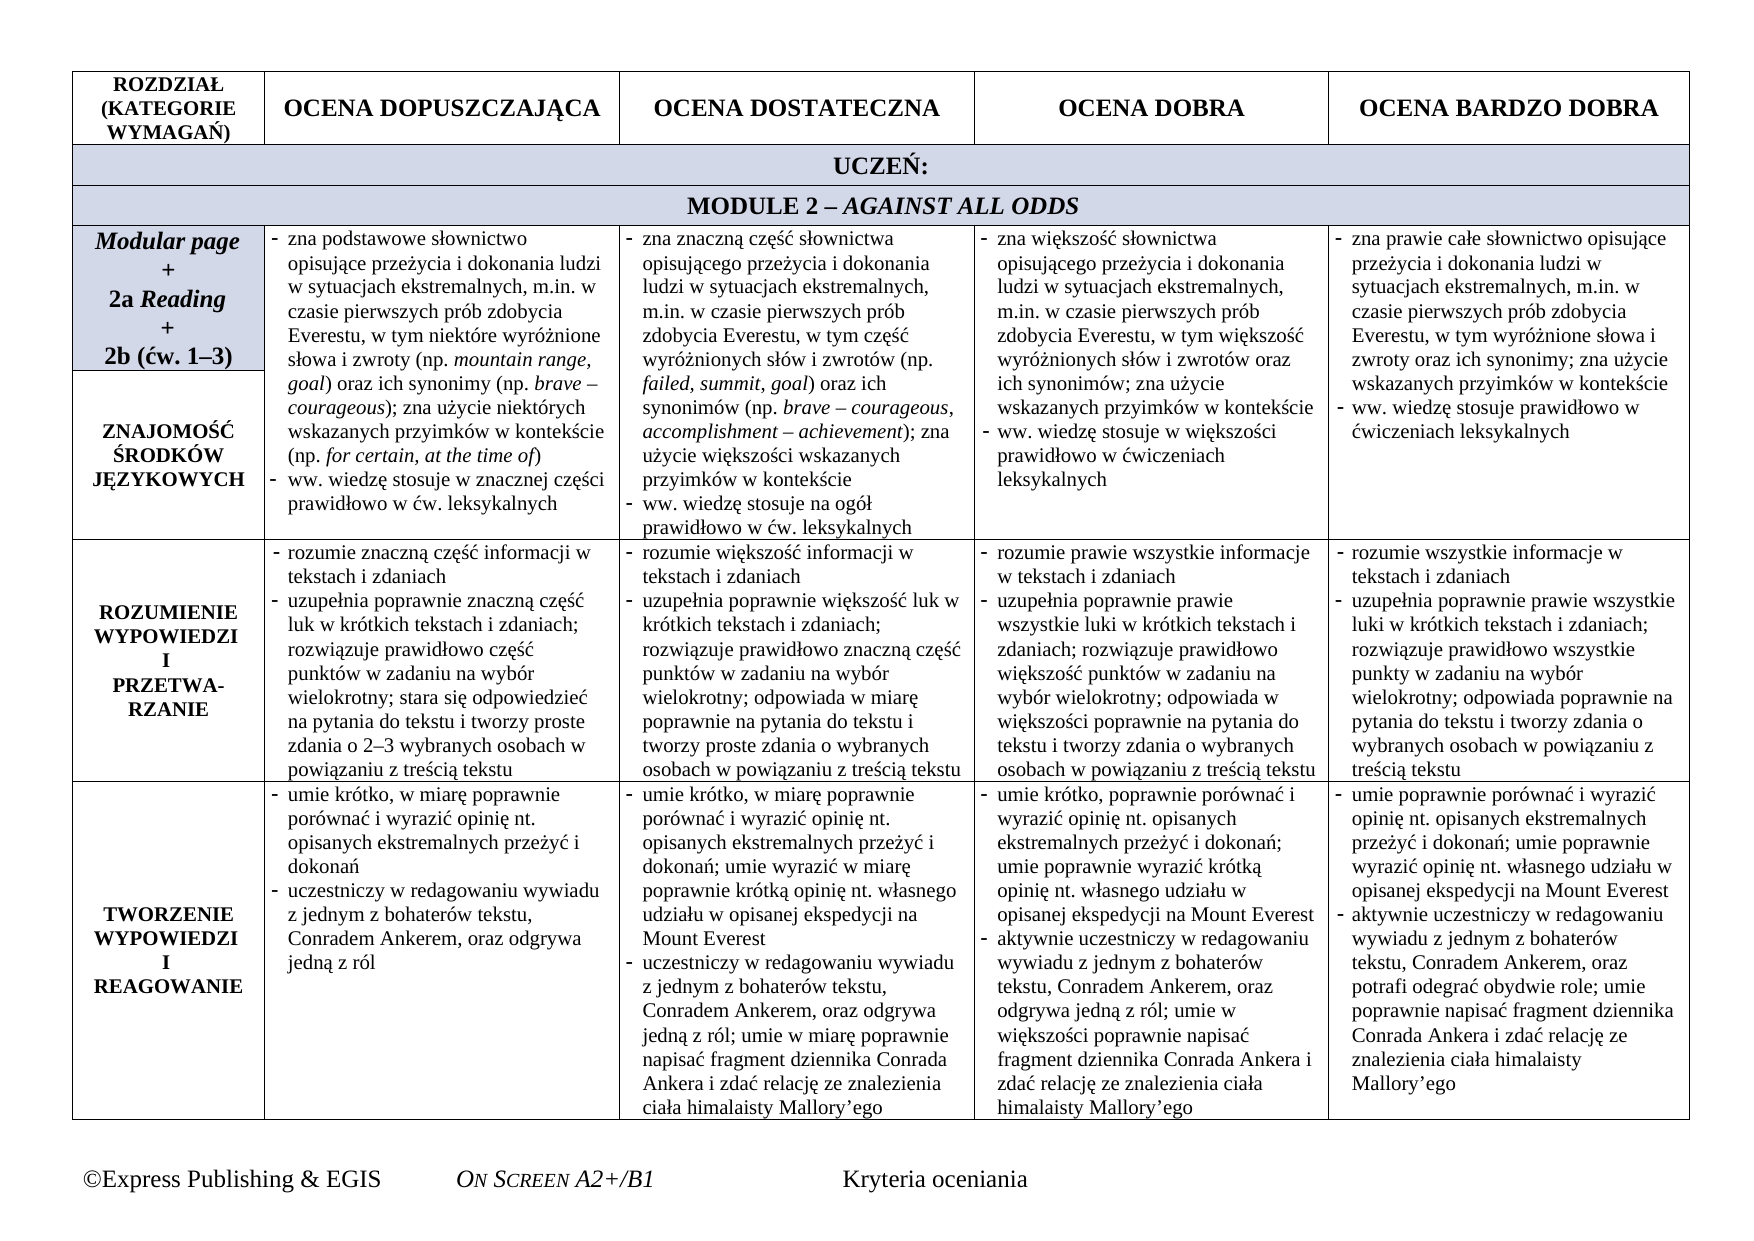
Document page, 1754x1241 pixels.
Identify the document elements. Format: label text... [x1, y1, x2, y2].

table_cell rozumie prawie wszystkie informacje w tekstach i zdaniach uzupełnia poprawnie prawie wszystkie luki w krótkich tekstach i zdaniach; rozwiązuje prawidłowo większość punktów w zadaniu na wybór wielokrotny; odpowiada w większości poprawnie na pytania do tekstu i tworzy zdania o wybranych osobach w powiązaniu z treścią tekstu [975, 540, 1328, 781]
table_cell rozumie wszystkie informacje w tekstach i zdaniach uzupełnia poprawnie prawie wszystkie luki w krótkich tekstach i zdaniach; rozwiązuje prawidłowo wszystkie punkty w zadaniu na wybór wielokrotny; odpowiada poprawnie na pytania do tekstu i tworzy zdania o wybranych osobach w powiązaniu z treścią tekstu [1329, 540, 1689, 781]
table_cell rozumie większość informacji w tekstach i zdaniach uzupełnia poprawnie większość luk w krótkich tekstach i zdaniach; rozwiązuje prawidłowo znaczną część punktów w zadaniu na wybór wielokrotny; odpowiada w miarę poprawnie na pytania do tekstu i tworzy proste zdania o wybranych osobach w powiązaniu z treścią tekstu [620, 540, 974, 781]
table_header OCENA DOPUSZCZAJĄCA [265, 72, 619, 144]
table_cell MODULE 2 – AGAINST ALL ODDS [73, 186, 1689, 225]
table_cell zna prawie całe słownictwo opisujące przeżycia i dokonania ludzi w sytuacjach ekstremalnych, m.in. w czasie pierwszych prób zdobycia Everestu, w tym wyróżnione słowa i zwroty oraz ich synonimy; zna użycie wskazanych przyimków w kontekście ww. wiedzę stosuje prawidłowo w ćwiczeniach leksykalnych [1329, 226, 1689, 539]
table_cell TWORZENIE WYPOWIEDZI I REAGOWANIE [73, 782, 264, 1119]
table_cell ZNAJOMOŚĆ ŚRODKÓW JĘZYKOWYCH [73, 371, 264, 539]
table_cell umie poprawnie porównać i wyrazić opinię nt. opisanych ekstremalnych przeżyć i dokonań; umie poprawnie wyrazić opinię nt. własnego udziału w opisanej ekspedycji na Mount Everest aktywnie uczestniczy w redagowaniu wywiadu z jednym z bohaterów tekstu, Conradem Ankerem, oraz potrafi odegrać obydwie role; umie poprawnie napisać fragment dziennika Conrada Ankera i zdać relację ze znalezienia ciała himalaisty Mallory’ego [1329, 782, 1689, 1119]
table_cell ROZUMIENIE WYPOWIEDZI I PRZETWA-RZANIE [73, 540, 264, 781]
table_cell umie krótko, poprawnie porównać i wyrazić opinię nt. opisanych ekstremalnych przeżyć i dokonań; umie poprawnie wyrazić krótką opinię nt. własnego udziału w opisanej ekspedycji na Mount Everest aktywnie uczestniczy w redagowaniu wywiadu z jednym z bohaterów tekstu, Conradem Ankerem, oraz odgrywa jedną z ról; umie w większości poprawnie napisać fragment dziennika Conrada Ankera i zdać relację ze znalezienia ciała himalaisty Mallory’ego [975, 782, 1328, 1119]
table_cell zna znaczną część słownictwa opisującego przeżycia i dokonania ludzi w sytuacjach ekstremalnych, m.in. w czasie pierwszych prób zdobycia Everestu, w tym część wyróżnionych słów i zwrotów (np. failed, summit, goal) oraz ich synonimów (np. brave – courageous, accomplishment – achievement); zna użycie większości wskazanych przyimków w kontekście ww. wiedzę stosuje na ogół prawidłowo w ćw. leksykalnych [620, 226, 974, 539]
table_cell umie krótko, w miarę poprawnie porównać i wyrazić opinię nt. opisanych ekstremalnych przeżyć i dokonań uczestniczy w redagowaniu wywiadu z jednym z bohaterów tekstu, Conradem Ankerem, oraz odgrywa jedną z ról [265, 782, 619, 1119]
table_cell zna podstawowe słownictwo opisujące przeżycia i dokonania ludzi w sytuacjach ekstremalnych, m.in. w czasie pierwszych prób zdobycia Everestu, w tym niektóre wyróżnione słowa i zwroty (np. mountain range, goal) oraz ich synonimy (np. brave – courageous); zna użycie niektórych wskazanych przyimków w kontekście (np. for certain, at the time of) ww. wiedzę stosuje w znacznej części prawidłowo w ćw. leksykalnych [265, 226, 619, 539]
table_cell rozumie znaczną część informacji w tekstach i zdaniach uzupełnia poprawnie znaczną część luk w krótkich tekstach i zdaniach; rozwiązuje prawidłowo część punktów w zadaniu na wybór wielokrotny; stara się odpowiedzieć na pytania do tekstu i tworzy proste zdania o 2–3 wybranych osobach w powiązaniu z treścią tekstu [265, 540, 619, 781]
table_header OCENA DOSTATECZNA [620, 72, 974, 144]
table_header ROZDZIAŁ (KATEGORIE WYMAGAŃ) [73, 72, 264, 144]
table_header OCENA DOBRA [975, 72, 1328, 144]
table_cell UCZEŃ: [73, 145, 1689, 185]
table_cell Modular page + 2a Reading + 2b (ćw. 1–3) [73, 226, 264, 370]
table_cell zna większość słownictwa opisującego przeżycia i dokonania ludzi w sytuacjach ekstremalnych, m.in. w czasie pierwszych prób zdobycia Everestu, w tym większość wyróżnionych słów i zwrotów oraz ich synonimów; zna użycie wskazanych przyimków w kontekście ww. wiedzę stosuje w większości prawidłowo w ćwiczeniach leksykalnych [975, 226, 1328, 539]
table_header OCENA BARDZO DOBRA [1329, 72, 1689, 144]
table_cell umie krótko, w miarę poprawnie porównać i wyrazić opinię nt. opisanych ekstremalnych przeżyć i dokonań; umie wyrazić w miarę poprawnie krótką opinię nt. własnego udziału w opisanej ekspedycji na Mount Everest uczestniczy w redagowaniu wywiadu z jednym z bohaterów tekstu, Conradem Ankerem, oraz odgrywa jedną z ról; umie w miarę poprawnie napisać fragment dziennika Conrada Ankera i zdać relację ze znalezienia ciała himalaisty Mallory’ego [620, 782, 974, 1119]
